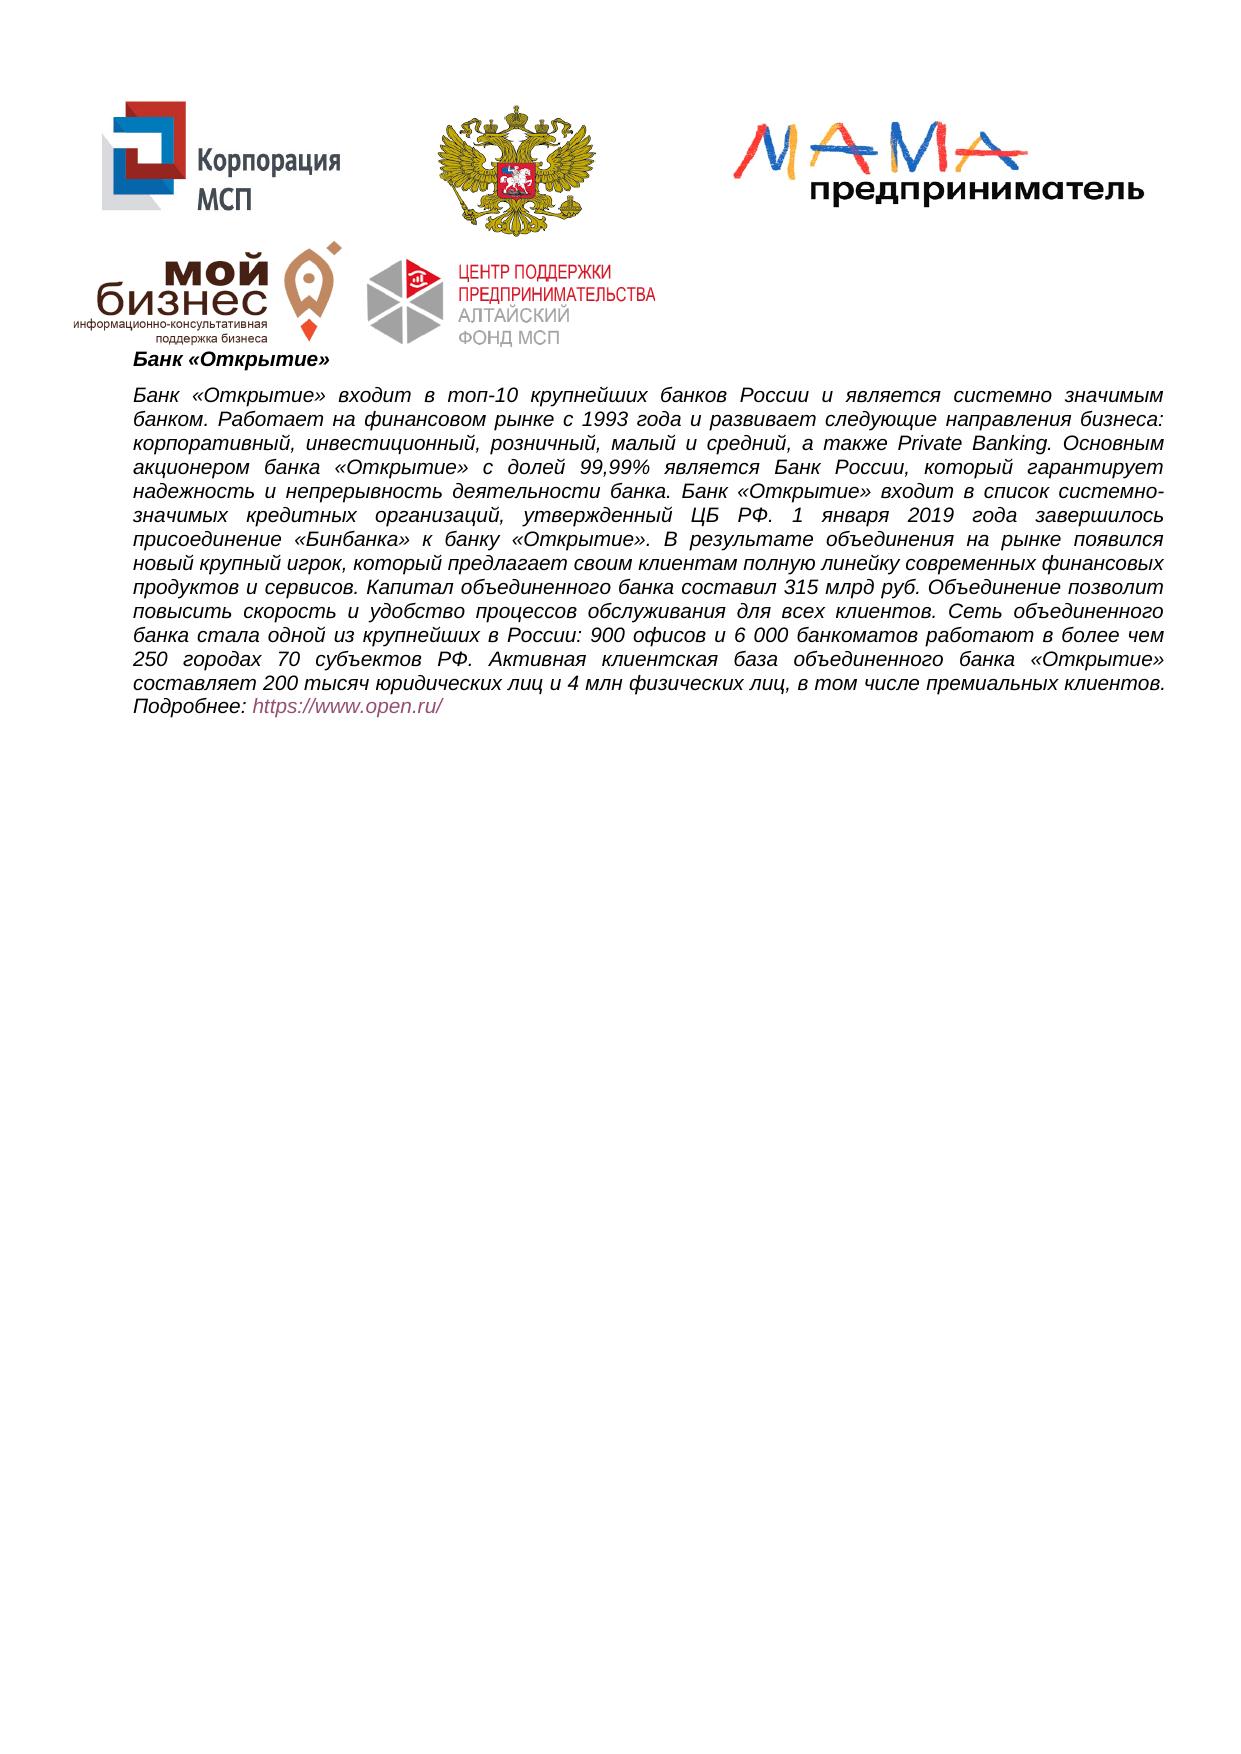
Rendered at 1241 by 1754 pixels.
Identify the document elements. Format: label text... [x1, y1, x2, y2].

text Банк «Открытие» входит в топ-10 крупнейших банков России и является системно значимым банком. Работает на финансовом рынке с 1993 года и развивает следующие направления бизнеса: корпоративный, инвестиционный, розничный, малый и средний, а также Private Banking. Основным акционером банка «Открытие» с долей 99,99% является Банк России, который гарантирует надежность и непрерывность деятельности банка. Банк «Открытие» входит в список системно-значимых кредитных организаций, утвержденный ЦБ РФ. 1 января 2019 года завершилось присоединение «Бинбанка» к банку «Открытие». В результате объединения на рынке появился новый крупный игрок, который предлагает своим клиентам полную линейку современных финансовых продуктов и сервисов. Капитал объединенного банка составил 315 млрд руб. Объединение позволит повысить скорость и удобство процессов обслуживания для всех клиентов. Сеть объединенного банка стала одной из крупнейших в России: 900 офисов и 6 000 банкоматов работают в более чем 250 городах 70 субъектов РФ. Активная клиентская база объединенного банка «Открытие» составляет 200 тысяч юридических лиц и 4 млн физических лиц, в том числе премиальных клиентов. Подробнее: https://www.open.ru/ [133, 383, 1167, 718]
text Банк «Открытие» [133, 346, 1167, 370]
picture [726, 100, 1168, 234]
picture [73, 75, 667, 347]
